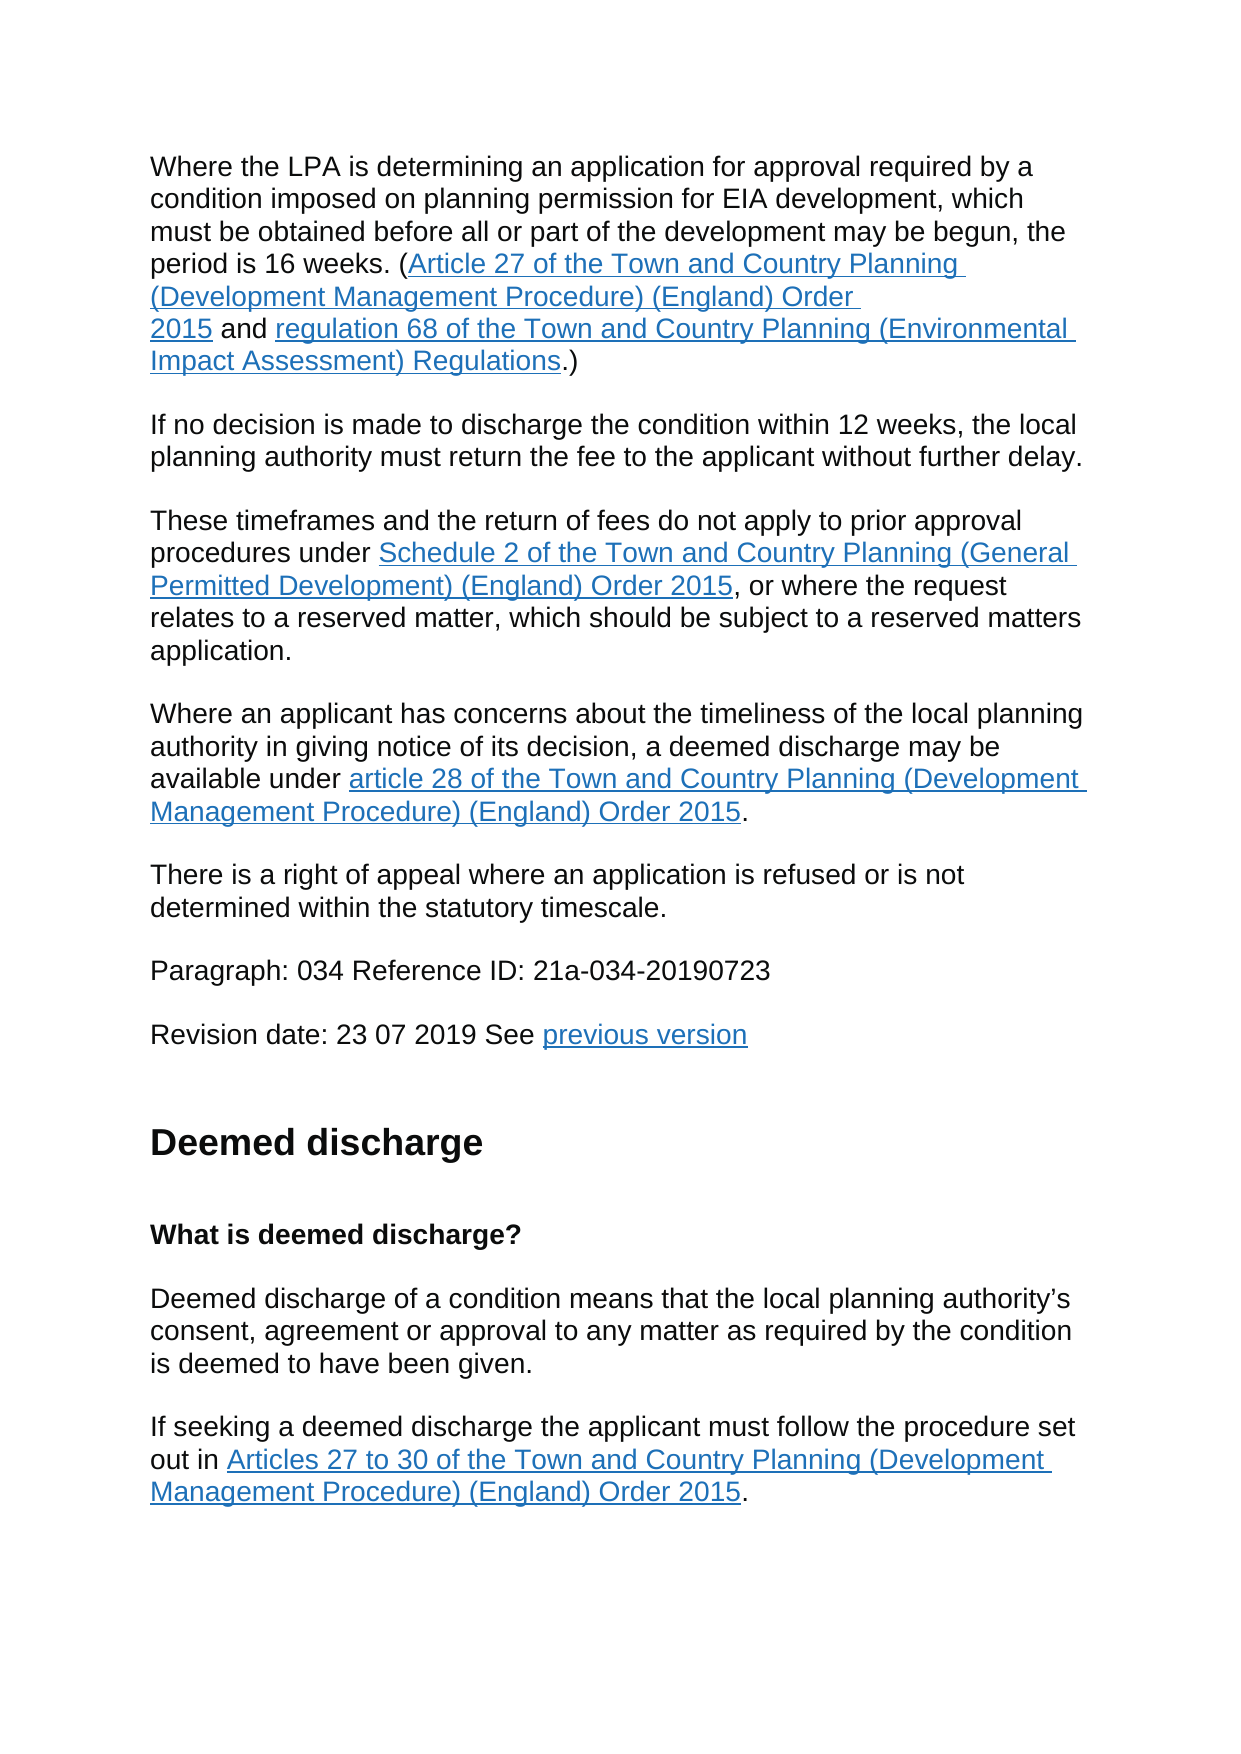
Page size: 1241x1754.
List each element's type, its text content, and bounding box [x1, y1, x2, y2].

text What is deemed discharge? [150, 1218, 1090, 1251]
text If seeking a deemed discharge the applicant must follow the procedure set out in Articles 27 to 30 of the Town and Country Planning (Development Management Procedure) (England) Order 2015. [150, 1410, 1090, 1508]
text Revision date: 23 07 2019 See previous version [150, 1018, 1090, 1050]
text Deemed discharge [150, 1121, 1090, 1164]
text Paragraph: 034 Reference ID: 21a-034-20190723 [150, 954, 1090, 987]
text There is a right of appeal where an application is refused or is not determined within the statutory timescale. [150, 858, 1090, 923]
text These timeframes and the return of fees do not apply to prior approval procedures under Schedule 2 of the Town and Country Planning (General Permitted Development) (England) Order 2015, or where the request relates to a reserved matter, which should be subject to a reserved matters application. [150, 504, 1090, 666]
text If no decision is made to discharge the condition within 12 weeks, the local planning authority must return the fee to the applicant without further delay. [150, 408, 1090, 473]
text Where the LPA is determining an application for approval required by a condition imposed on planning permission for EIA development, which must be obtained before all or part of the development may be begun, the period is 16 weeks. (Article 27 of the Town and Country Planning (Development Management Procedure) (England) Order 2015 and regulation 68 of the Town and Country Planning (Environmental Impact Assessment) Regulations.) [150, 150, 1090, 377]
text Deemed discharge of a condition means that the local planning authority’s consent, agreement or approval to any matter as required by the condition is deemed to have been given. [150, 1282, 1090, 1379]
text Where an applicant has concerns about the timeliness of the local planning authority in giving notice of its decision, a deemed discharge may be available under article 28 of the Town and Country Planning (Development Management Procedure) (England) Order 2015. [150, 697, 1090, 827]
